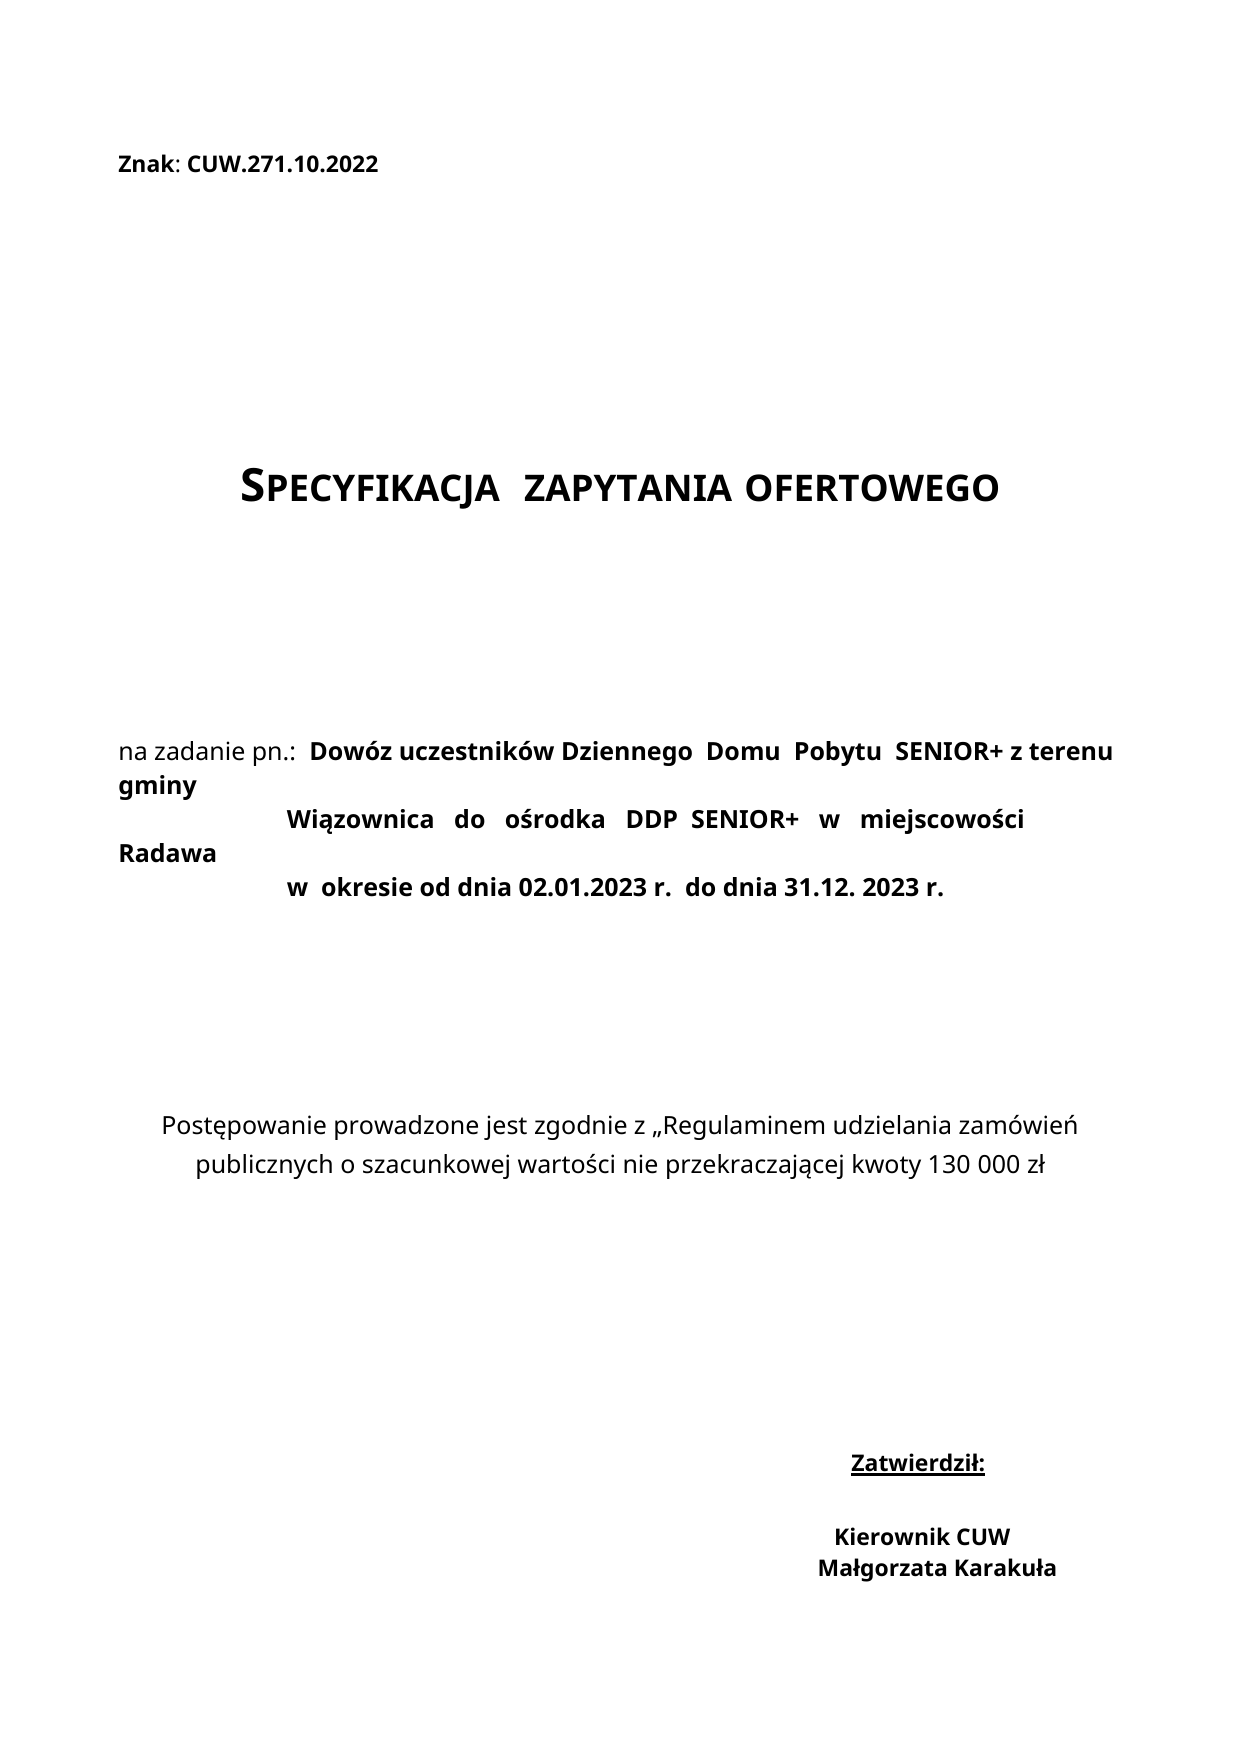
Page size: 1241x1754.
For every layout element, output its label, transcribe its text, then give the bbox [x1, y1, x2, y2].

text Postępowanie prowadzone jest zgodnie z „Regulaminem udzielania zamówień publicznych o szacunkowej wartości nie przekraczającej kwoty 130 000 zł [118, 1107, 1122, 1181]
text Specyfikacja zapytania ofertowego [118, 453, 1122, 515]
text Kierownik CUW [118, 1521, 1122, 1552]
text Wiązownica do ośrodka DDP SENIOR+ w miejscowości Radawa [118, 801, 1122, 869]
text Znak: CUW.271.10.2022 [118, 148, 1122, 179]
text w okresie od dnia 02.01.2023 r. do dnia 31.12. 2023 r. [118, 869, 1122, 904]
text na zadanie pn.: Dowóz uczestników Dziennego Domu Pobytu SENIOR+ z terenu gminy [118, 733, 1122, 801]
text Zatwierdził: [118, 1447, 1122, 1478]
text Małgorzata Karakuła [634, 1552, 1122, 1583]
